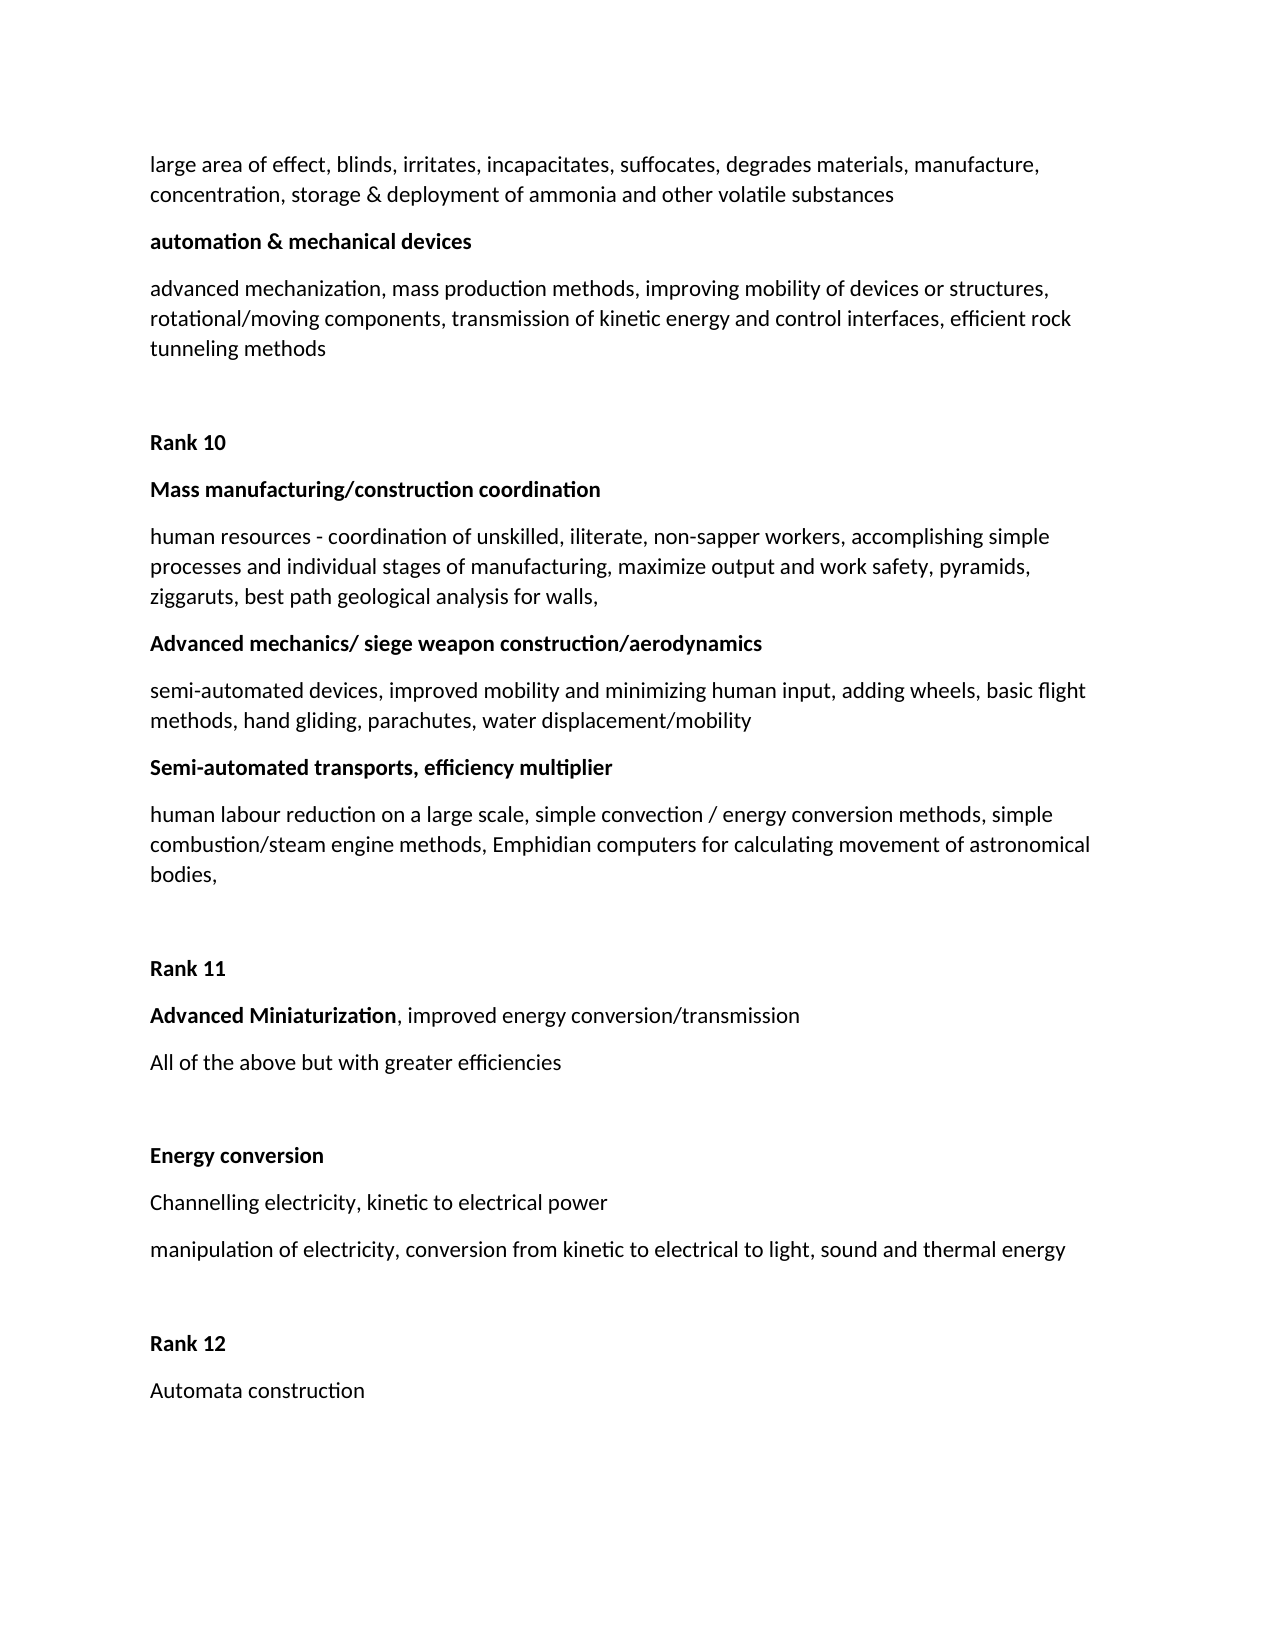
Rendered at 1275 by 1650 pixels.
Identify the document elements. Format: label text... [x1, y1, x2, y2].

text Mass manufacturing/construction coordination [150, 475, 1125, 503]
text All of the above but with greater efficiencies [150, 1048, 1125, 1076]
text Rank 10 [150, 428, 1125, 456]
text manipulation of electricity, conversion from kinetic to electrical to light, sound and thermal energy [150, 1235, 1125, 1263]
text large area of effect, blinds, irritates, incapacitates, suffocates, degrades materials, manufacture, concentration, storage & deployment of ammonia and other volatile substances [150, 150, 1125, 208]
text human resources - coordination of unskilled, iliterate, non-sapper workers, accomplishing simple processes and individual stages of manufacturing, maximize output and work safety, pyramids, ziggaruts, best path geological analysis for walls, [150, 522, 1125, 610]
text Automata construction [150, 1376, 1125, 1404]
text semi-automated devices, improved mobility and minimizing human input, adding wheels, basic flight methods, hand gliding, parachutes, water displacement/mobility [150, 676, 1125, 734]
text Advanced Miniaturization, improved energy conversion/transmission [150, 1001, 1125, 1029]
text Rank 12 [150, 1329, 1125, 1357]
text Advanced mechanics/ siege weapon construction/aerodynamics [150, 629, 1125, 657]
text Channelling electricity, kinetic to electrical power [150, 1188, 1125, 1217]
text Rank 11 [150, 954, 1125, 982]
text Energy conversion [150, 1142, 1125, 1170]
text Semi-automated transports, efficiency multiplier [150, 753, 1125, 781]
text human labour reduction on a large scale, simple convection / energy conversion methods, simple combustion/steam engine methods, Emphidian computers for calculating movement of astronomical bodies, [150, 800, 1125, 888]
text automation & mechanical devices [150, 227, 1125, 255]
text advanced mechanization, mass production methods, improving mobility of devices or structures, rotational/moving components, transmission of kinetic energy and control interfaces, efficient rock tunneling methods [150, 274, 1125, 362]
